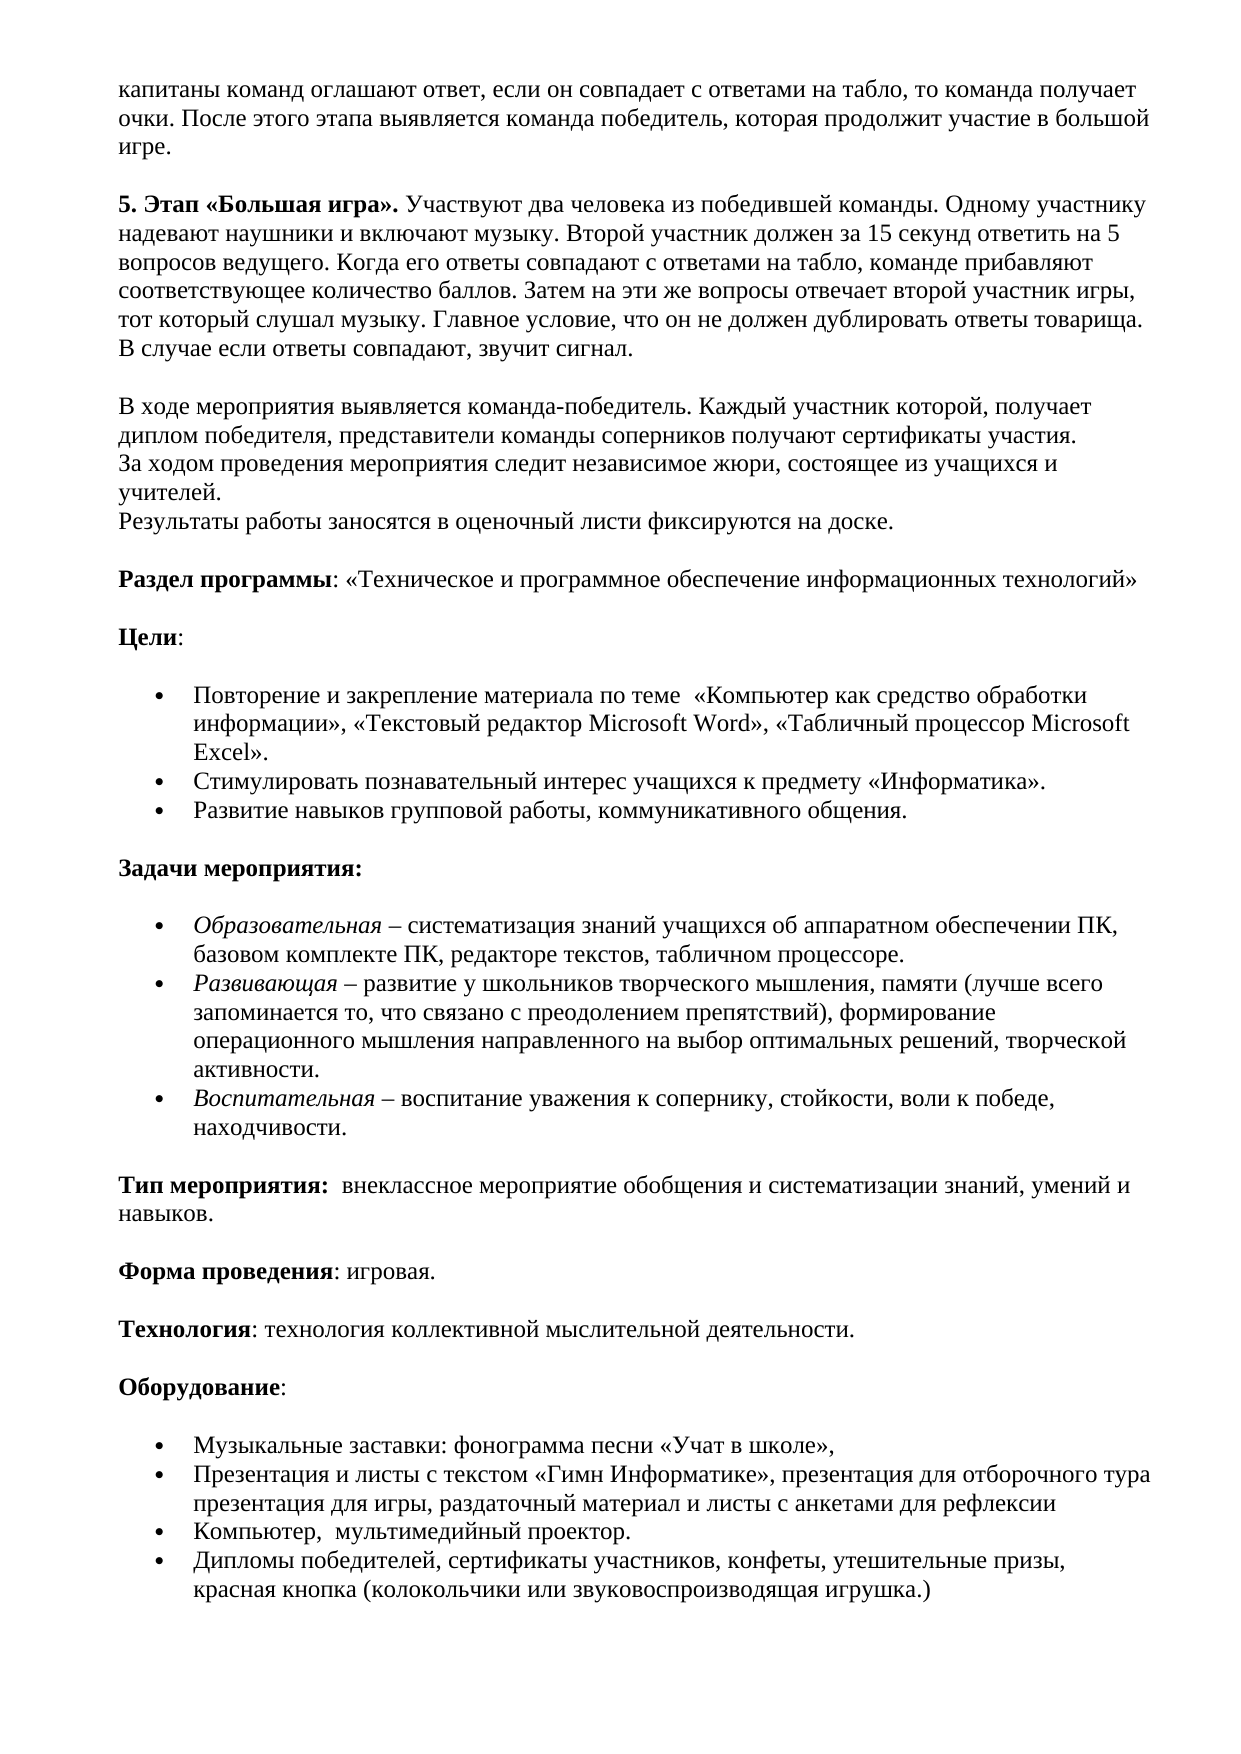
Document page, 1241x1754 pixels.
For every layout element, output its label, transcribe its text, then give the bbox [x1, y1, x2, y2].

list Развивающая – развитие у школьников творческого мышления, памяти (лучше всего запоминается то, что связано с преодолением препятствий), формирование операционного мышления направленного на выбор оптимальных решений, творческой активности. [156, 968, 1152, 1083]
list Дипломы победителей, сертификаты участников, конфеты, утешительные призы, красная кнопка (колокольчики или звуковоспроизводящая игрушка.) [156, 1545, 1152, 1603]
list Развитие навыков групповой работы, коммуникативного общения. [156, 795, 1152, 823]
list Образовательная – систематизация знаний учащихся об аппаратном обеспечении ПК, базовом комплекте ПК, редакторе текстов, табличном процессоре. [156, 911, 1152, 968]
text Технология: технология коллективной мыслительной деятельности. [118, 1314, 1152, 1343]
list Стимулировать познавательный интерес учащихся к предмету «Информатика». [156, 766, 1152, 795]
list Повторение и закрепление материала по теме «Компьютер как средство обработки информации», «Текстовый редактор Microsoft Word», «Табличный процессор Microsoft Excel». [156, 680, 1152, 766]
text В ходе мероприятия выявляется команда-победитель. Каждый участник которой, получает диплом победителя, представители команды соперников получают сертификаты участия. За ходом проведения мероприятия следит независимое жюри, состоящее из учащихся и учителей. Результаты работы заносятся в оценочный листи фиксируются на доске. [118, 391, 1152, 535]
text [118, 74, 1152, 160]
list Музыкальные заставки: фонограмма песни «Учат в школе», [156, 1430, 1152, 1459]
text Тип мероприятия: внеклассное мероприятие обобщения и систематизации знаний, умений и навыков. [118, 1170, 1152, 1227]
text Раздел программы: «Техническое и программное обеспечение информационных технологий» [118, 564, 1152, 593]
text Оборудование: [118, 1372, 1152, 1401]
list Воспитательная – воспитание уважения к сопернику, стойкости, воли к победе, находчивости. [156, 1083, 1152, 1141]
list Компьютер, мультимедийный проектор. [156, 1516, 1152, 1545]
text Задачи мероприятия: [118, 853, 1152, 881]
text 5. Этап «Большая игра». Участвуют два человека из победившей команды. Одному участнику надевают наушники и включают музыку. Второй участник должен за 15 секунд ответить на 5 вопросов ведущего. Когда его ответы совпадают с ответами на табло, команде прибавляют соответствующее количество баллов. Затем на эти же вопросы отвечает второй участник игры, тот который слушал музыку. Главное условие, что он не должен дублировать ответы товарища. В случае если ответы совпадают, звучит сигнал. [118, 189, 1152, 362]
list Презентация и листы с текстом «Гимн Информатике», презентация для отборочного тура презентация для игры, раздаточный материал и листы с анкетами для рефлексии [156, 1459, 1152, 1516]
text Форма проведения: игровая. [118, 1256, 1152, 1285]
text Цели: [118, 622, 1152, 651]
